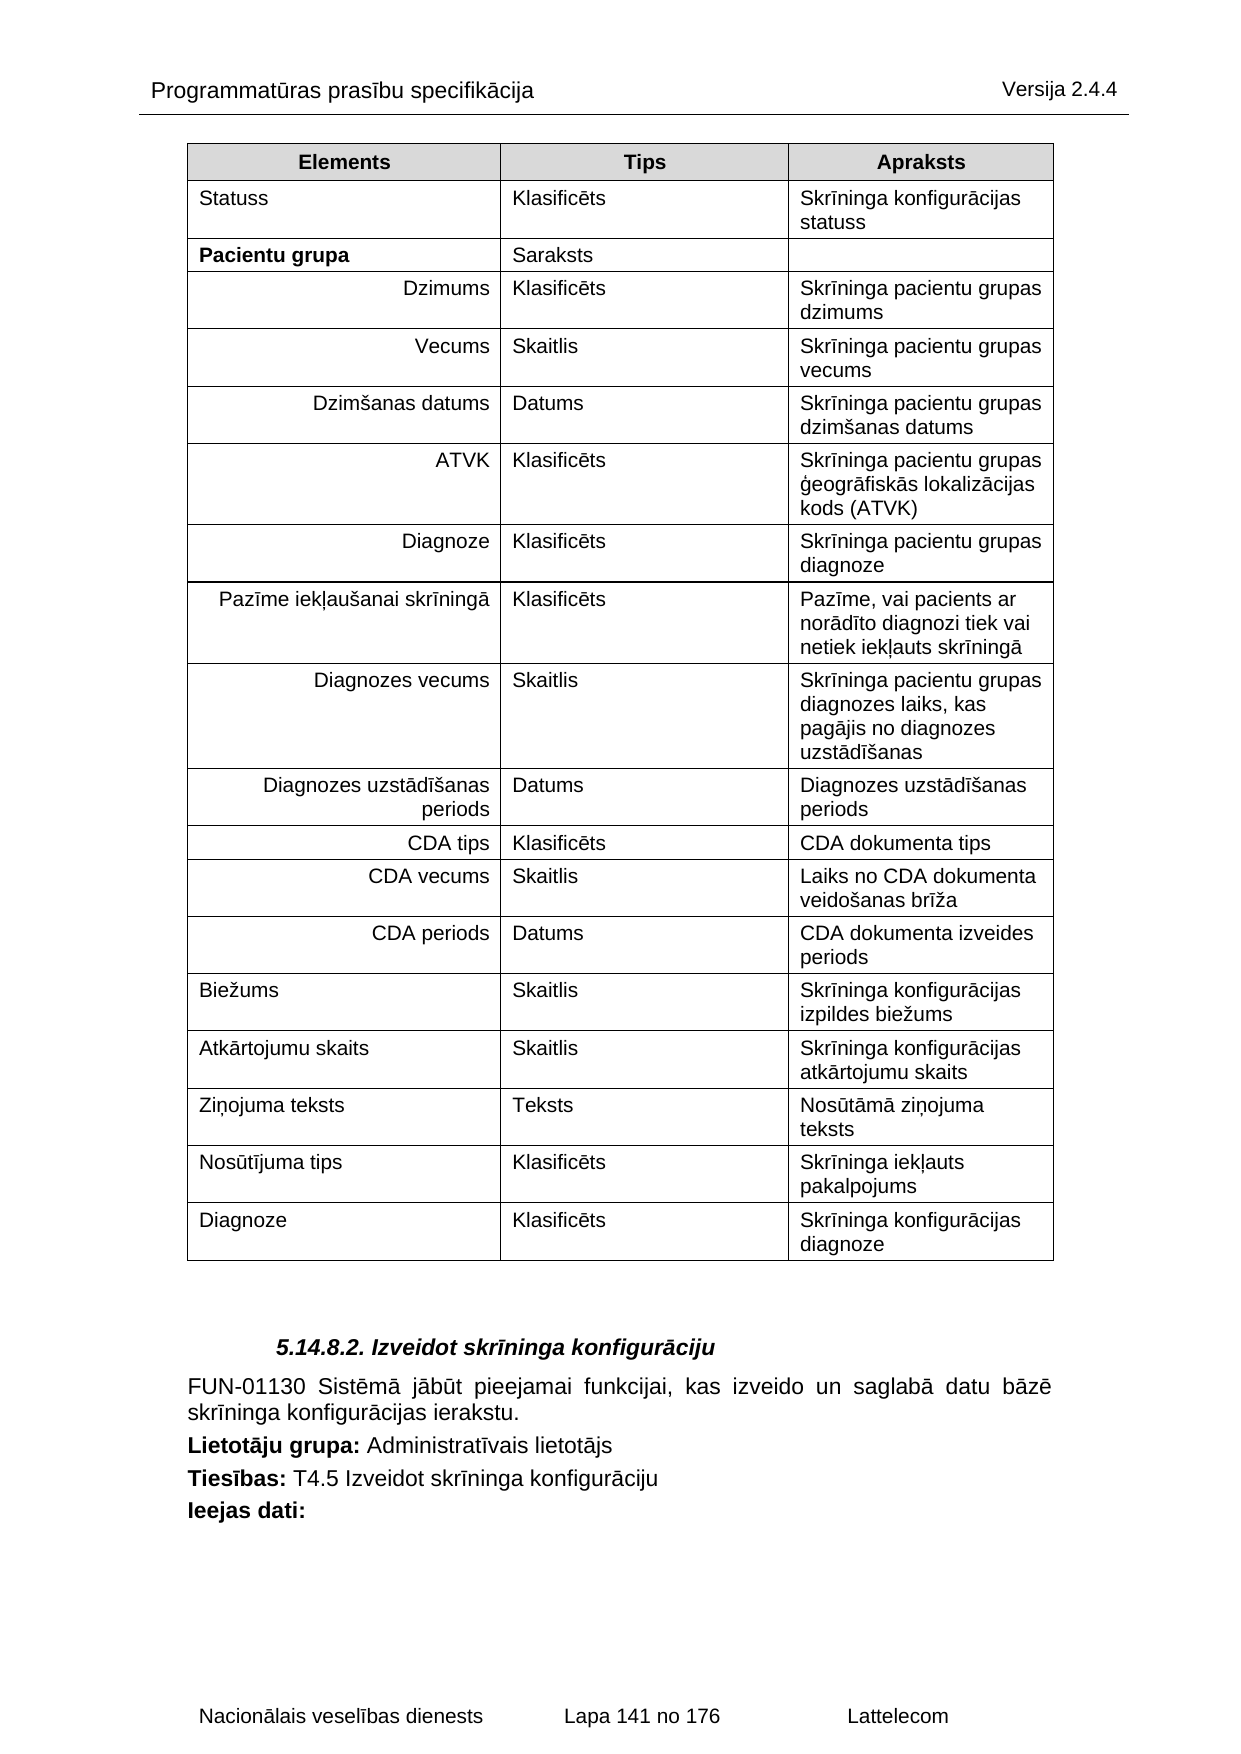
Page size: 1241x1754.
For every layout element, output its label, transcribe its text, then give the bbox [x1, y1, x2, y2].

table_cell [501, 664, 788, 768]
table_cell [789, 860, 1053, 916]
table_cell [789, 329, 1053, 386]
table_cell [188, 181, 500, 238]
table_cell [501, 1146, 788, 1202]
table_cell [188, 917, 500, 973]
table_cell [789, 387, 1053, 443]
text FUN-01130 Sistēmā jābūt pieejamai funkcijai, kas izveido un saglabā datu bāzē skrīninga konfigurācijas ierakstu. [187, 1373, 1053, 1426]
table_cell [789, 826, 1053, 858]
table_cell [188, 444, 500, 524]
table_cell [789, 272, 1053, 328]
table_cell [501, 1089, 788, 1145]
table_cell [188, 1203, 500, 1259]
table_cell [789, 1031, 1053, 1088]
text Ieejas dati: [187, 1497, 1053, 1523]
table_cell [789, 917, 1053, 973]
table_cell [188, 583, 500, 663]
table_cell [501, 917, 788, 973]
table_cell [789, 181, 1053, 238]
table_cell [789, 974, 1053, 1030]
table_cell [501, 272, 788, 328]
text Tiesības: T4.5 Izveidot skrīninga konfigurāciju [187, 1464, 1053, 1491]
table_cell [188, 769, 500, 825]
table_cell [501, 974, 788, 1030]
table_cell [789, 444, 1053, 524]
text Lietotāju grupa: Administratīvais lietotājs [187, 1432, 1053, 1458]
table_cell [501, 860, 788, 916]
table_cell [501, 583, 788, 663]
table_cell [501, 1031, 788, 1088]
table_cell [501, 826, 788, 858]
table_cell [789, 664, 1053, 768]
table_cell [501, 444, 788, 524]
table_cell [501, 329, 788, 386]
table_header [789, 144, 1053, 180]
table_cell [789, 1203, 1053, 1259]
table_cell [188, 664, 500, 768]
subtitle Izveidot skrīninga konfigurāciju [276, 1334, 1053, 1361]
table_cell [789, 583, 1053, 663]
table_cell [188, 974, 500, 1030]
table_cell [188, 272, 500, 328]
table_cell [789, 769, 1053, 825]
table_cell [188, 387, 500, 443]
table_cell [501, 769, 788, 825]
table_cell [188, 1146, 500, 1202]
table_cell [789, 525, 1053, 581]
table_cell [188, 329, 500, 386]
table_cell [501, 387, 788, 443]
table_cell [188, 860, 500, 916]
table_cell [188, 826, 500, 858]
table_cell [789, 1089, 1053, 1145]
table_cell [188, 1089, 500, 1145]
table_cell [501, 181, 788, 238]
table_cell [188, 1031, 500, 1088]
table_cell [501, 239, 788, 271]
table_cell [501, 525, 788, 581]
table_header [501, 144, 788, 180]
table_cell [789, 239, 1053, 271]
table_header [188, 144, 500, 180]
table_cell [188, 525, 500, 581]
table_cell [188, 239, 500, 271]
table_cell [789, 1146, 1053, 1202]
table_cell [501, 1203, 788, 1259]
